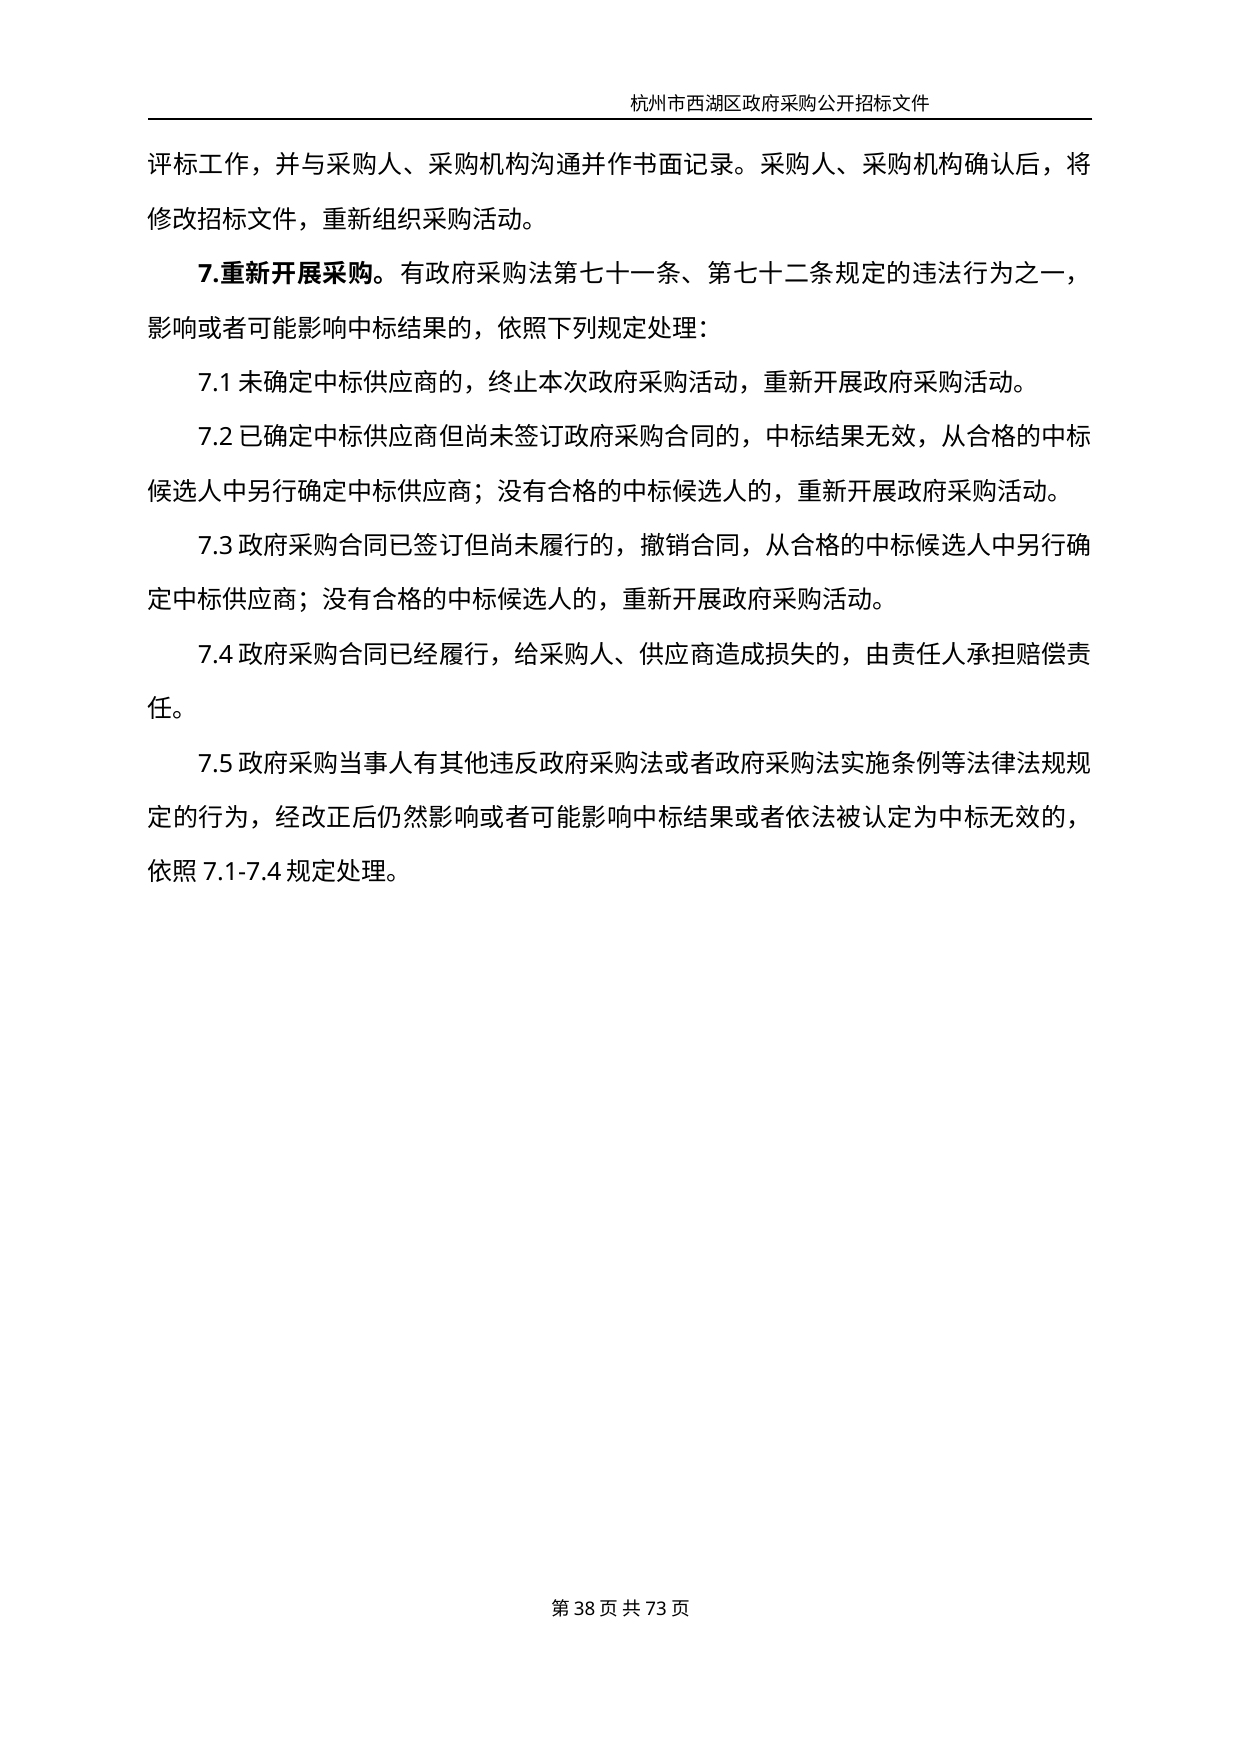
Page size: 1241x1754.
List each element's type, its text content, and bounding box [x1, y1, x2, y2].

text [148, 145, 1092, 236]
text 7.重新开展采购。有政府采购法第七十一条、第七十二条规定的违法行为之一，影响或者可能影响中标结果的，依照下列规定处理： [148, 254, 1092, 344]
text 7.4政府采购合同已经履行，给采购人、供应商造成损失的，由责任人承担赔偿责任。 [148, 634, 1092, 725]
text 7.3政府采购合同已签订但尚未履行的，撤销合同，从合格的中标候选人中另行确定中标供应商；没有合格的中标候选人的，重新开展政府采购活动。 [148, 526, 1092, 616]
text 7.2已确定中标供应商但尚未签订政府采购合同的，中标结果无效，从合格的中标候选人中另行确定中标供应商；没有合格的中标候选人的，重新开展政府采购活动。 [148, 417, 1092, 507]
text 7.1未确定中标供应商的，终止本次政府采购活动，重新开展政府采购活动。 [148, 362, 1092, 399]
text 7.5政府采购当事人有其他违反政府采购法或者政府采购法实施条例等法律法规规定的行为，经改正后仍然影响或者可能影响中标结果或者依法被认定为中标无效的，依照7.1-7.4规定处理。 [148, 743, 1092, 888]
